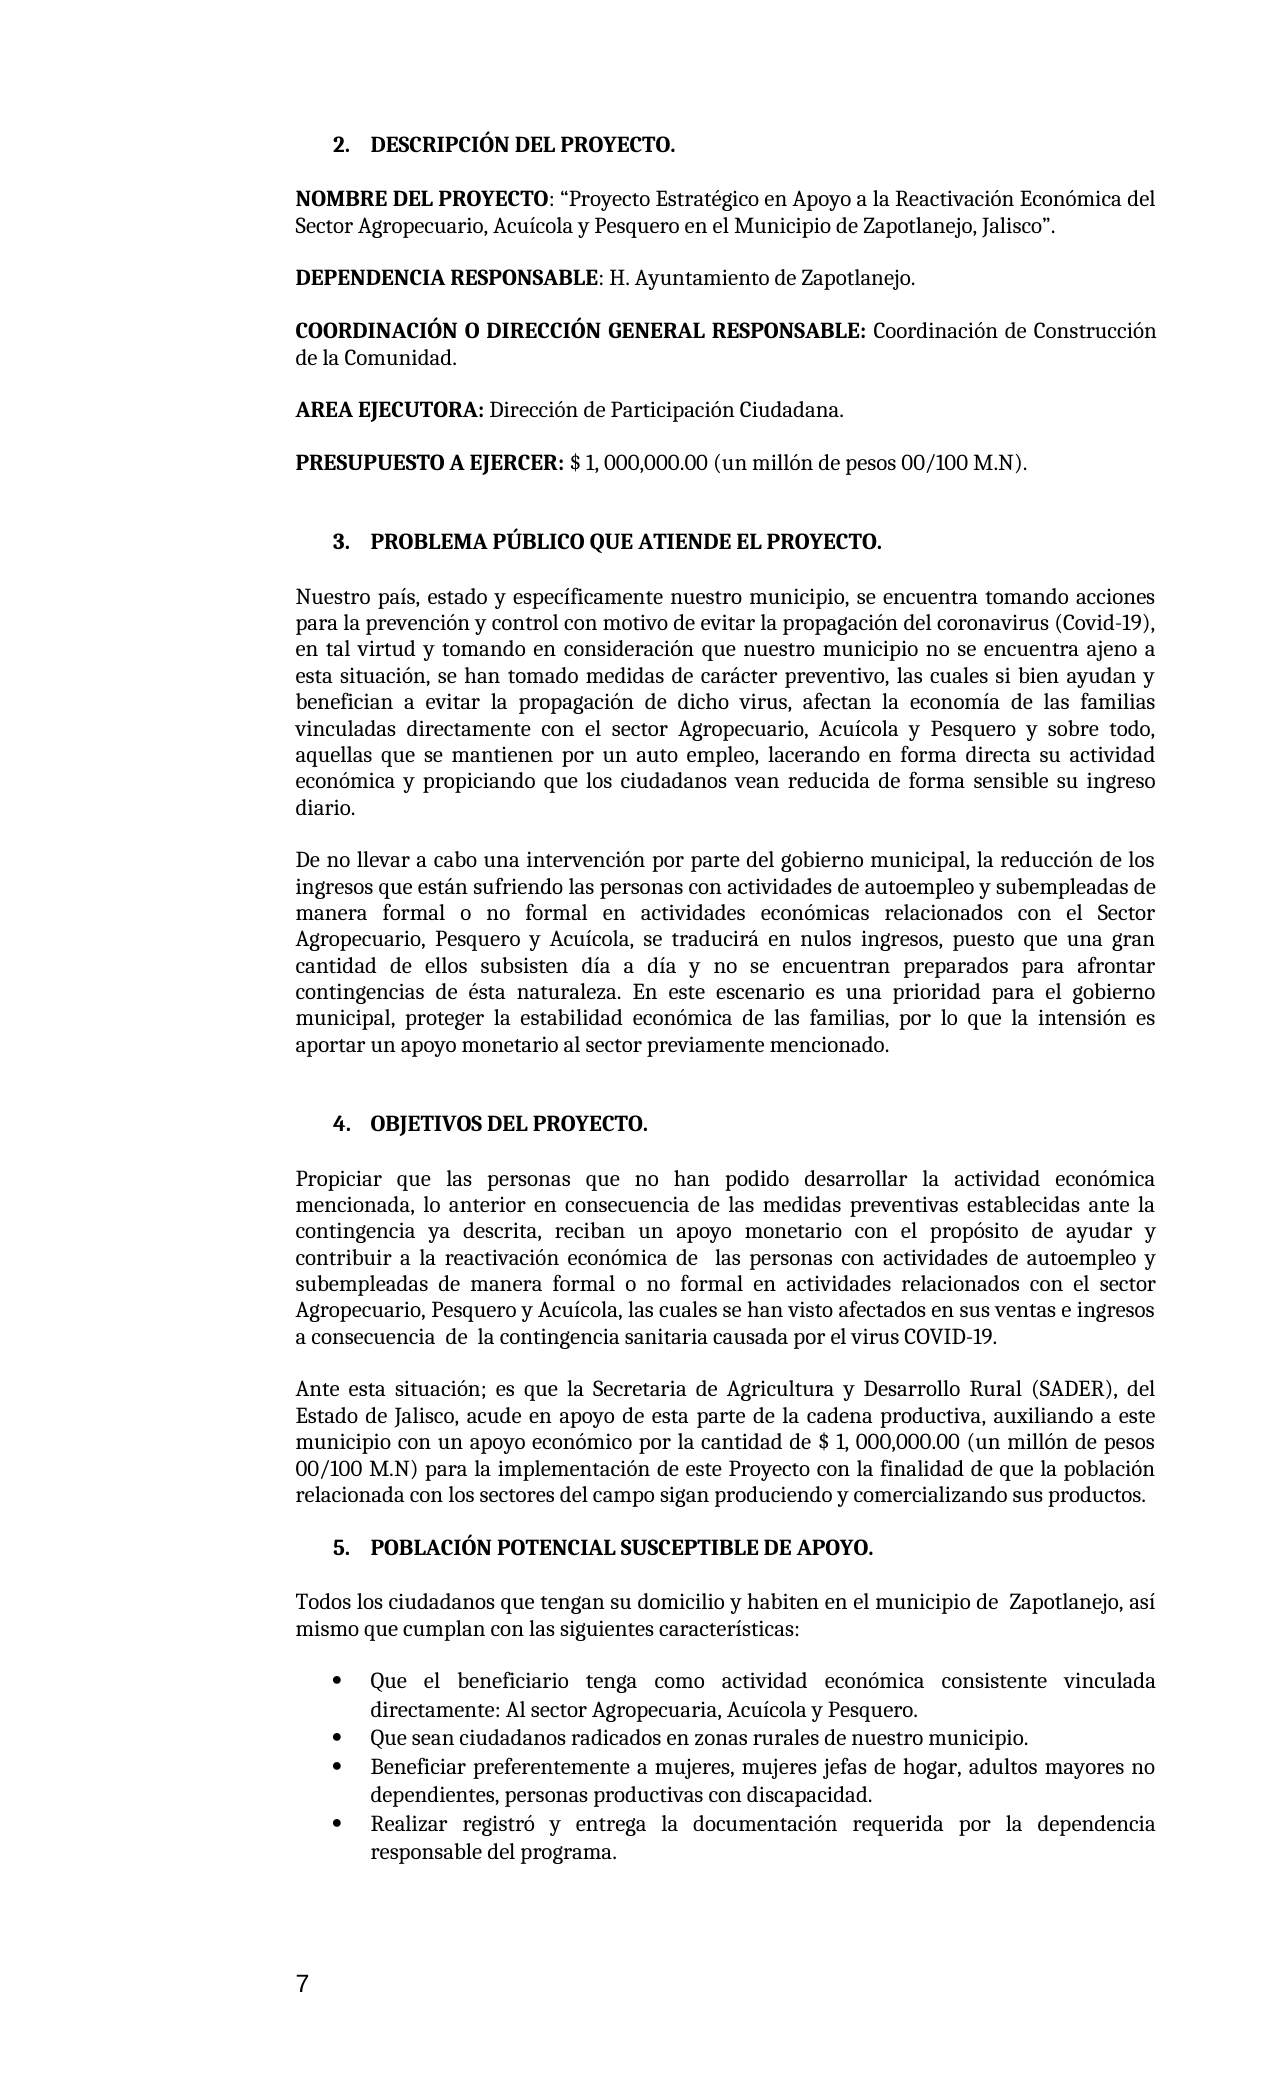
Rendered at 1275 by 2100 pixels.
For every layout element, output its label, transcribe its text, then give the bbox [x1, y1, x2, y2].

list POBLACIÓN POTENCIAL SUSCEPTIBLE DE APOYO. [333, 1534, 1157, 1561]
text De no llevar a cabo una intervención por parte del gobierno municipal, la reducción de los ingresos que están sufriendo las personas con actividades de autoempleo y subempleadas de manera formal o no formal en actividades económicas relacionados con el Sector Agropecuario, Pesquero y Acuícola, se traducirá en nulos ingresos, puesto que una gran cantidad de ellos subsisten día a día y no se encuentran preparados para afrontar contingencias de ésta naturaleza. En este escenario es una prioridad para el gobierno municipal, proteger la estabilidad económica de las familias, por lo que la intensión es aportar un apoyo monetario al sector previamente mencionado. [295, 847, 1157, 1058]
text COORDINACIÓN O DIRECCIÓN GENERAL RESPONSABLE: Coordinación de Construcción de la Comunidad. [295, 318, 1157, 371]
list Que el beneficiario tenga como actividad económica consistente vinculada directamente: Al sector Agropecuaria, Acuícola y Pesquero. [333, 1668, 1157, 1723]
list PROBLEMA PÚBLICO QUE ATIENDE EL PROYECTO. [333, 529, 1157, 555]
list OBJETIVOS DEL PROYECTO. [333, 1111, 1157, 1137]
text NOMBRE DEL PROYECTO: “Proyecto Estratégico en Apoyo a la Reactivación Económica del Sector Agropecuario, Acuícola y Pesquero en el Municipio de Zapotlanejo, Jalisco”. [295, 186, 1157, 239]
list DESCRIPCIÓN DEL PROYECTO. [333, 131, 1157, 158]
text AREA EJECUTORA: Dirección de Participación Ciudadana. [295, 397, 1157, 423]
text Ante esta situación; es que la Secretaria de Agricultura y Desarrollo Rural (SADER), del Estado de Jalisco, acude en apoyo de esta parte de la cadena productiva, auxiliando a este municipio con un apoyo económico por la cantidad de $ 1, 000,000.00 (un millón de pesos 00/100 M.N) para la implementación de este Proyecto con la finalidad de que la población relacionada con los sectores del campo sigan produciendo y comercializando sus productos. [295, 1376, 1157, 1508]
text Nuestro país, estado y específicamente nuestro municipio, se encuentra tomando acciones para la prevención y control con motivo de evitar la propagación del coronavirus (Covid-19), en tal virtud y tomando en consideración que nuestro municipio no se encuentra ajeno a esta situación, se han tomado medidas de carácter preventivo, las cuales si bien ayudan y benefician a evitar la propagación de dicho virus, afectan la economía de las familias vinculadas directamente con el sector Agropecuario, Acuícola y Pesquero y sobre todo, aquellas que se mantienen por un auto empleo, lacerando en forma directa su actividad económica y propiciando que los ciudadanos vean reducida de forma sensible su ingreso diario. [295, 583, 1157, 821]
text DEPENDENCIA RESPONSABLE: H. Ayuntamiento de Zapotlanejo. [295, 265, 1157, 292]
list Beneficiar preferentemente a mujeres, mujeres jefas de hogar, adultos mayores no dependientes, personas productivas con discapacidad. [333, 1753, 1157, 1808]
list Que sean ciudadanos radicados en zonas rurales de nuestro municipio. [333, 1725, 1157, 1751]
text Todos los ciudadanos que tengan su domicilio y habiten en el municipio de Zapotlanejo, así mismo que cumplan con las siguientes características: [295, 1589, 1157, 1642]
text PRESUPUESTO A EJERCER: $ 1, 000,000.00 (un millón de pesos 00/100 M.N). [295, 450, 1157, 476]
text Propiciar que las personas que no han podido desarrollar la actividad económica mencionada, lo anterior en consecuencia de las medidas preventivas establecidas ante la contingencia ya descrita, reciban un apoyo monetario con el propósito de ayudar y contribuir a la reactivación económica de las personas con actividades de autoempleo y subempleadas de manera formal o no formal en actividades relacionados con el sector Agropecuario, Pesquero y Acuícola, las cuales se han visto afectados en sus ventas e ingresos a consecuencia de la contingencia sanitaria causada por el virus COVID-19. [295, 1165, 1157, 1350]
list Realizar registró y entrega la documentación requerida por la dependencia responsable del programa. [333, 1810, 1157, 1865]
